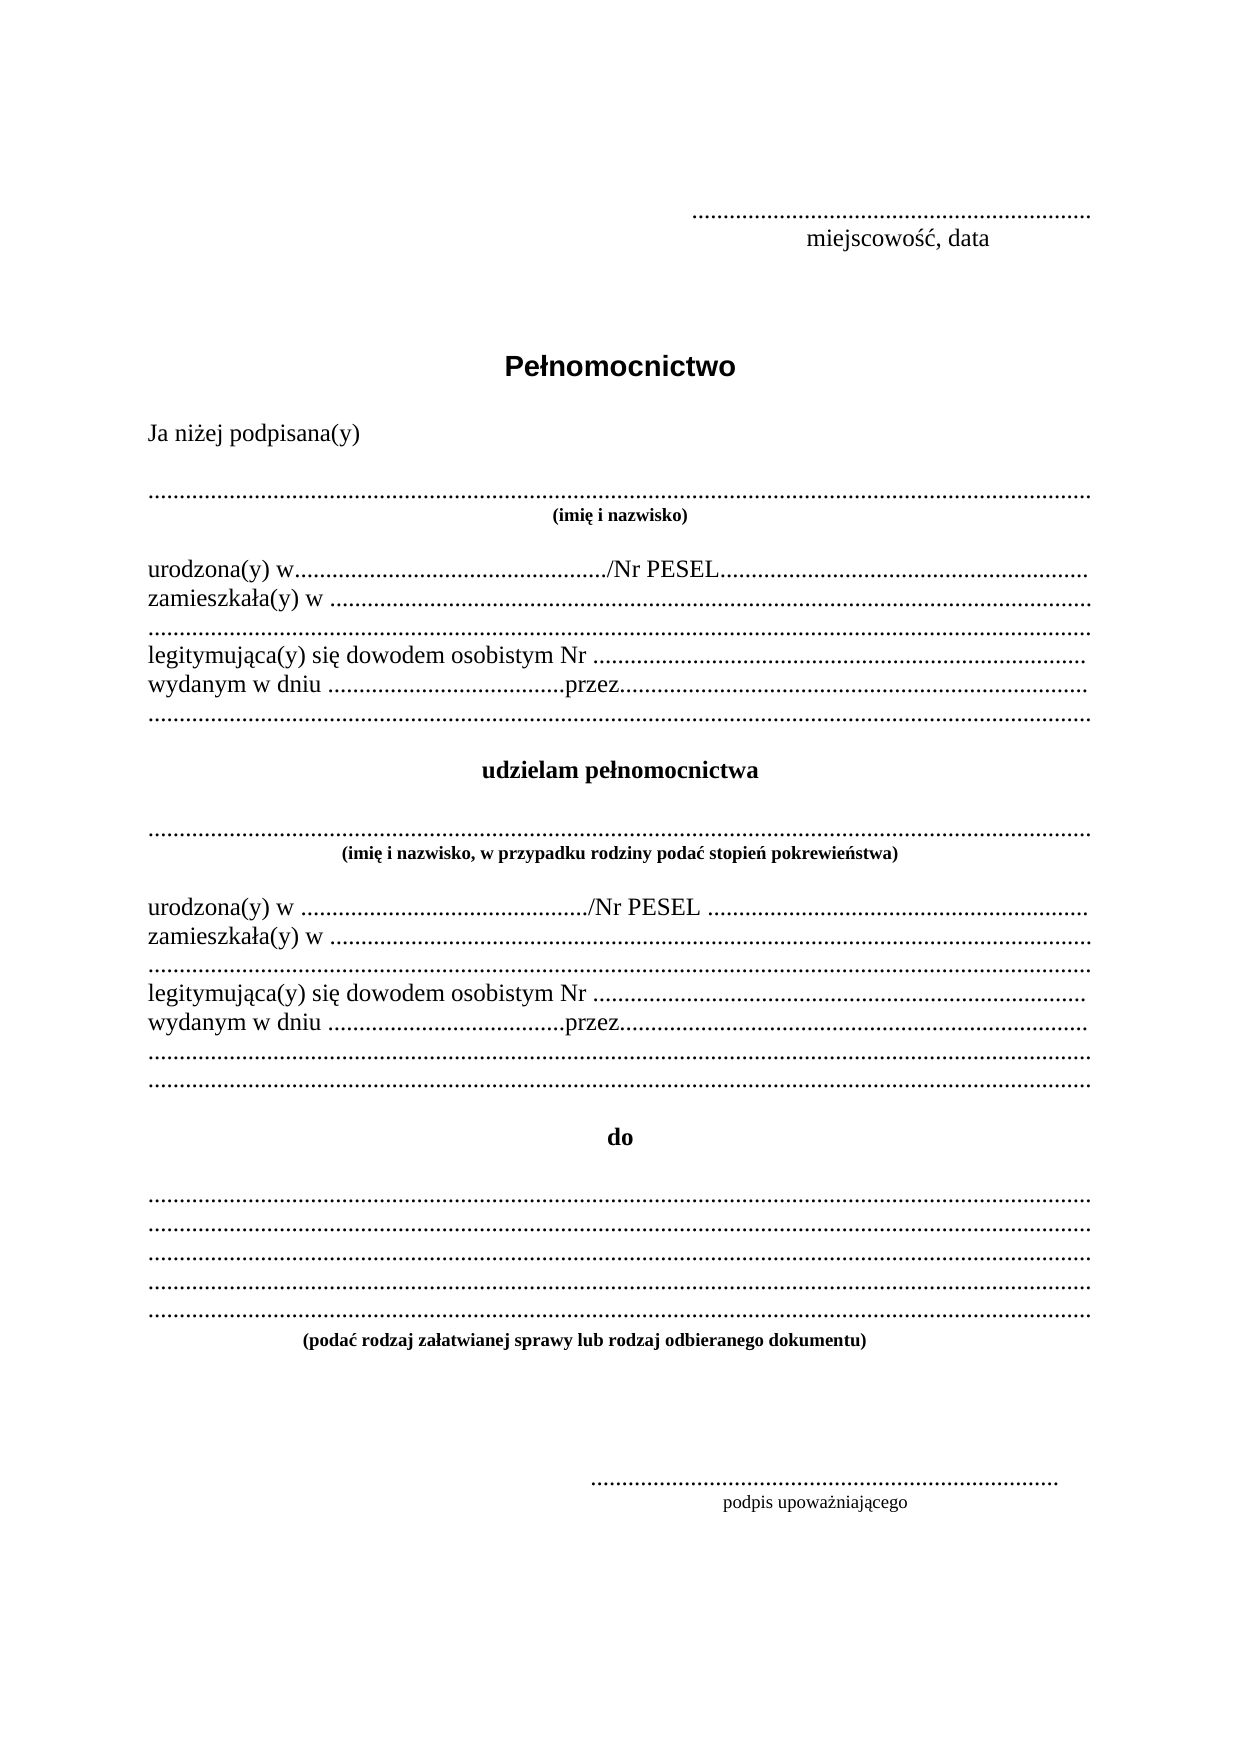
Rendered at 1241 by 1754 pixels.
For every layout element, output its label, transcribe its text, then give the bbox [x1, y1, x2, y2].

text wydanym w dniu ......................................przez........................................................................... [148, 669, 1093, 698]
text ....................................................................................................................................................... [148, 1064, 1093, 1093]
text udzielam pełnomocnictwa [148, 755, 1093, 784]
text ........................................................................... [148, 1462, 1093, 1491]
text zamieszkała(y) w .......................................................................................................................... [148, 583, 1093, 612]
text ....................................................................................................................................................... [148, 475, 1093, 504]
text podpis upoważniającego [148, 1491, 1093, 1513]
text Pełnomocnictwo [148, 349, 1093, 383]
text ....................................................................................................................................................... [148, 698, 1093, 727]
text ................................................................................................................................................................................................................................................................................................................................................................................................................................................................................................................................................................................................................................................................................................................................................................................... (podać rodzaj załatwianej sprawy lub rodzaj odbieranego dokumentu) [148, 1179, 1093, 1352]
text ....................................................................................................................................................... [148, 949, 1093, 978]
text ....................................................................................................................................................... [148, 612, 1093, 640]
text do [148, 1122, 1093, 1151]
text legitymująca(y) się dowodem osobistym Nr ............................................................................... [148, 640, 1093, 669]
text wydanym w dniu ......................................przez........................................................................... [148, 1007, 1093, 1036]
text (imię i nazwisko, w przypadku rodziny podać stopień pokrewieństwa) [148, 842, 1093, 863]
text ....................................................................................................................................................... [148, 813, 1093, 842]
text legitymująca(y) się dowodem osobistym Nr ............................................................................... [148, 978, 1093, 1007]
text miejscowość, data [295, 223, 1093, 252]
text urodzona(y) w................................................../Nr PESEL........................................................... [148, 554, 1093, 583]
text ................................................................ [590, 195, 1093, 223]
text ....................................................................................................................................................... [148, 1036, 1093, 1064]
text zamieszkała(y) w .......................................................................................................................... [148, 921, 1093, 949]
text Ja niżej podpisana(y) [148, 418, 1093, 446]
text urodzona(y) w ............................................../Nr PESEL ............................................................. [148, 892, 1093, 921]
text (imię i nazwisko) [148, 504, 1093, 525]
